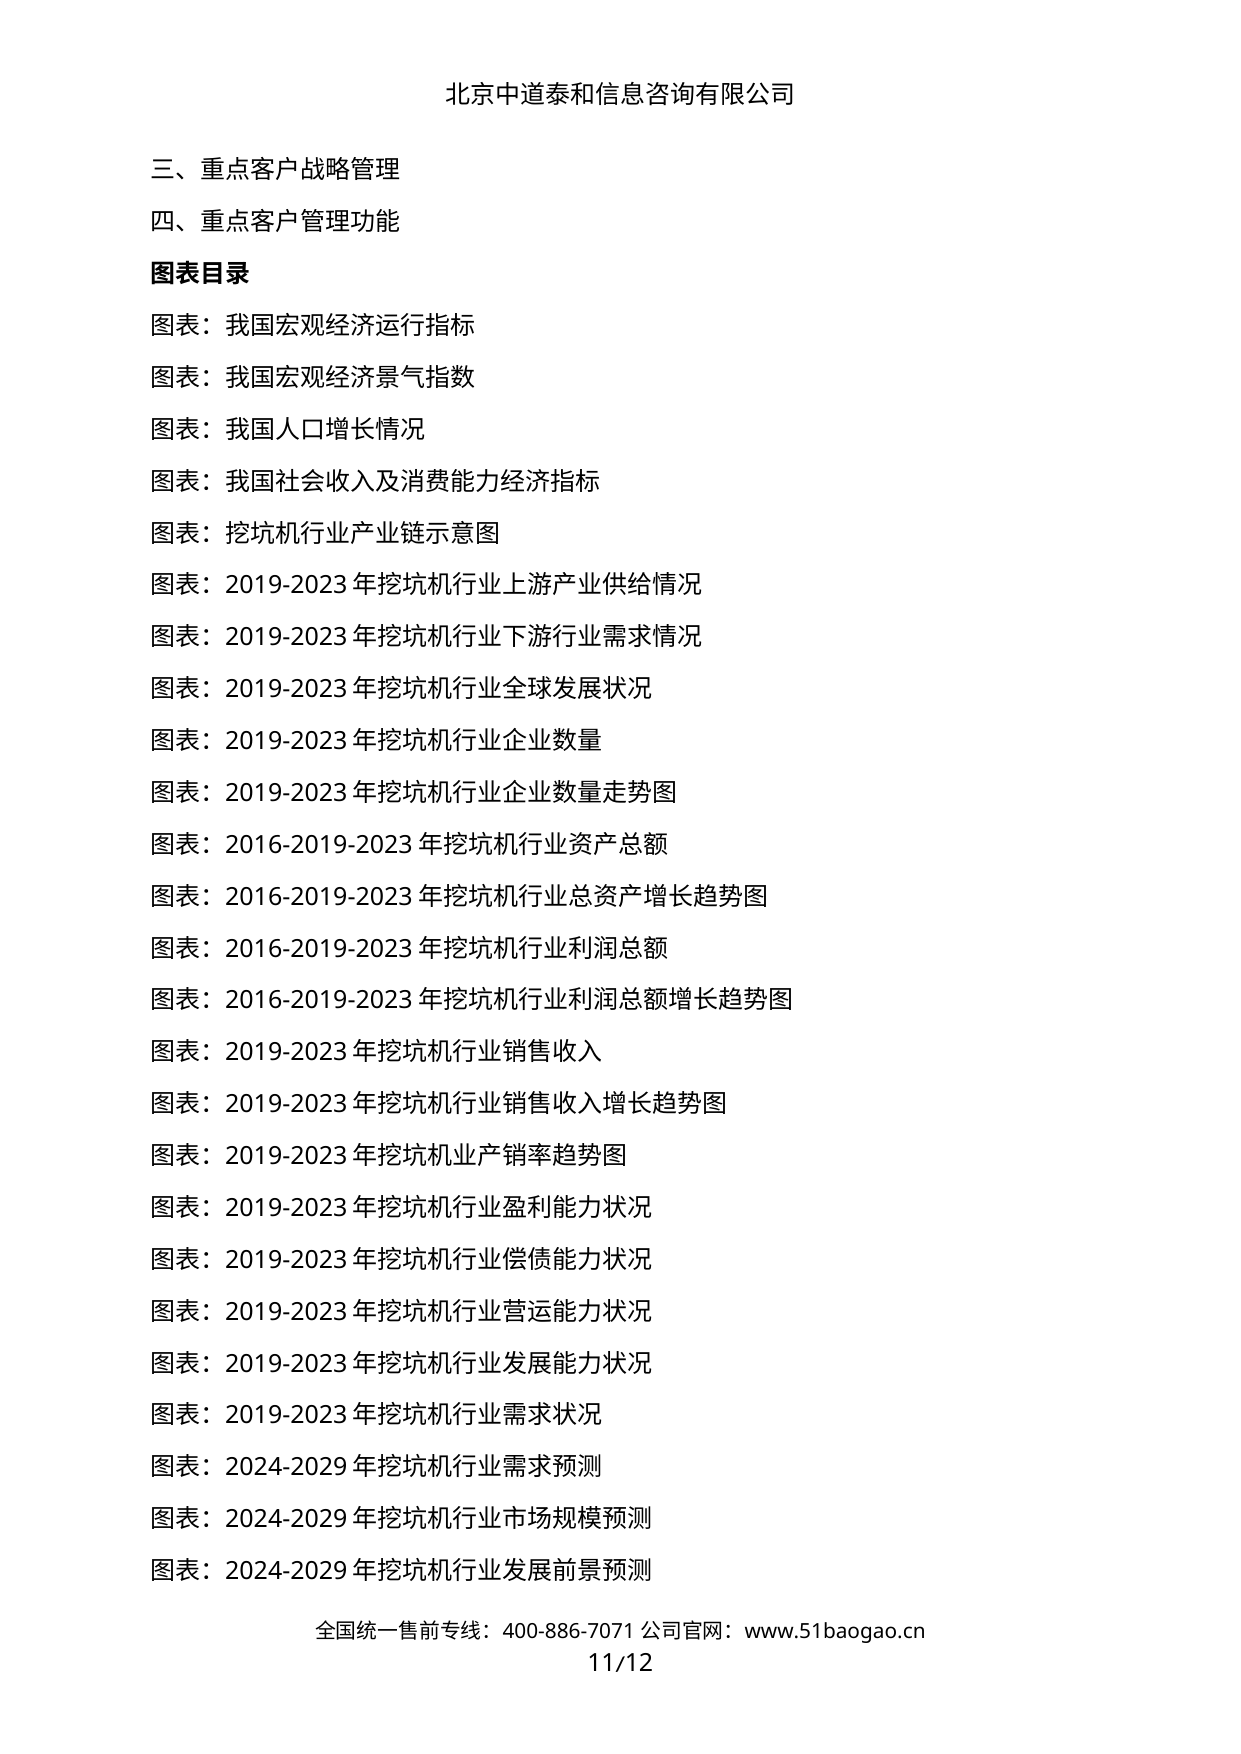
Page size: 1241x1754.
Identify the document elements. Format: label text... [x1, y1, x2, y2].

text 图表：挖坑机行业产业链示意图 [150, 513, 1090, 549]
text 图表：2016-2019-2023年挖坑机行业利润总额 [150, 928, 1090, 964]
text 图表：2019-2023年挖坑机行业盈利能力状况 [150, 1187, 1090, 1224]
text 图表：我国宏观经济景气指数 [150, 357, 1090, 394]
text 图表：2019-2023年挖坑机行业下游行业需求情况 [150, 617, 1090, 653]
text 图表：2019-2023年挖坑机行业全球发展状况 [150, 669, 1090, 705]
text 图表：2024-2029年挖坑机行业发展前景预测 [150, 1551, 1090, 1587]
text 图表：2016-2019-2023年挖坑机行业总资产增长趋势图 [150, 876, 1090, 912]
text 图表：2019-2023年挖坑机行业需求状况 [150, 1395, 1090, 1431]
text 图表：2016-2019-2023年挖坑机行业资产总额 [150, 824, 1090, 861]
text 图表：2024-2029年挖坑机行业需求预测 [150, 1447, 1090, 1483]
text 图表：2019-2023年挖坑机行业企业数量 [150, 721, 1090, 757]
text 图表：我国宏观经济运行指标 [150, 306, 1090, 342]
text 图表：2016-2019-2023年挖坑机行业利润总额增长趋势图 [150, 980, 1090, 1016]
text 图表：2019-2023年挖坑机行业营运能力状况 [150, 1291, 1090, 1327]
text 图表目录 [150, 254, 1090, 290]
text 四、重点客户管理功能 [150, 202, 1090, 238]
text 图表：我国社会收入及消费能力经济指标 [150, 461, 1090, 497]
text 图表：2019-2023年挖坑机行业上游产业供给情况 [150, 565, 1090, 601]
text 图表：2019-2023年挖坑机行业企业数量走势图 [150, 772, 1090, 809]
text 图表：2019-2023年挖坑机行业偿债能力状况 [150, 1239, 1090, 1276]
text 图表：2019-2023年挖坑机行业销售收入 [150, 1032, 1090, 1068]
text 图表：2019-2023年挖坑机行业销售收入增长趋势图 [150, 1084, 1090, 1120]
text 图表：我国人口增长情况 [150, 409, 1090, 446]
text 图表：2019-2023年挖坑机业产销率趋势图 [150, 1136, 1090, 1172]
text 三、重点客户战略管理 [150, 150, 1090, 186]
text 图表：2024-2029年挖坑机行业市场规模预测 [150, 1499, 1090, 1535]
text 图表：2019-2023年挖坑机行业发展能力状况 [150, 1343, 1090, 1379]
